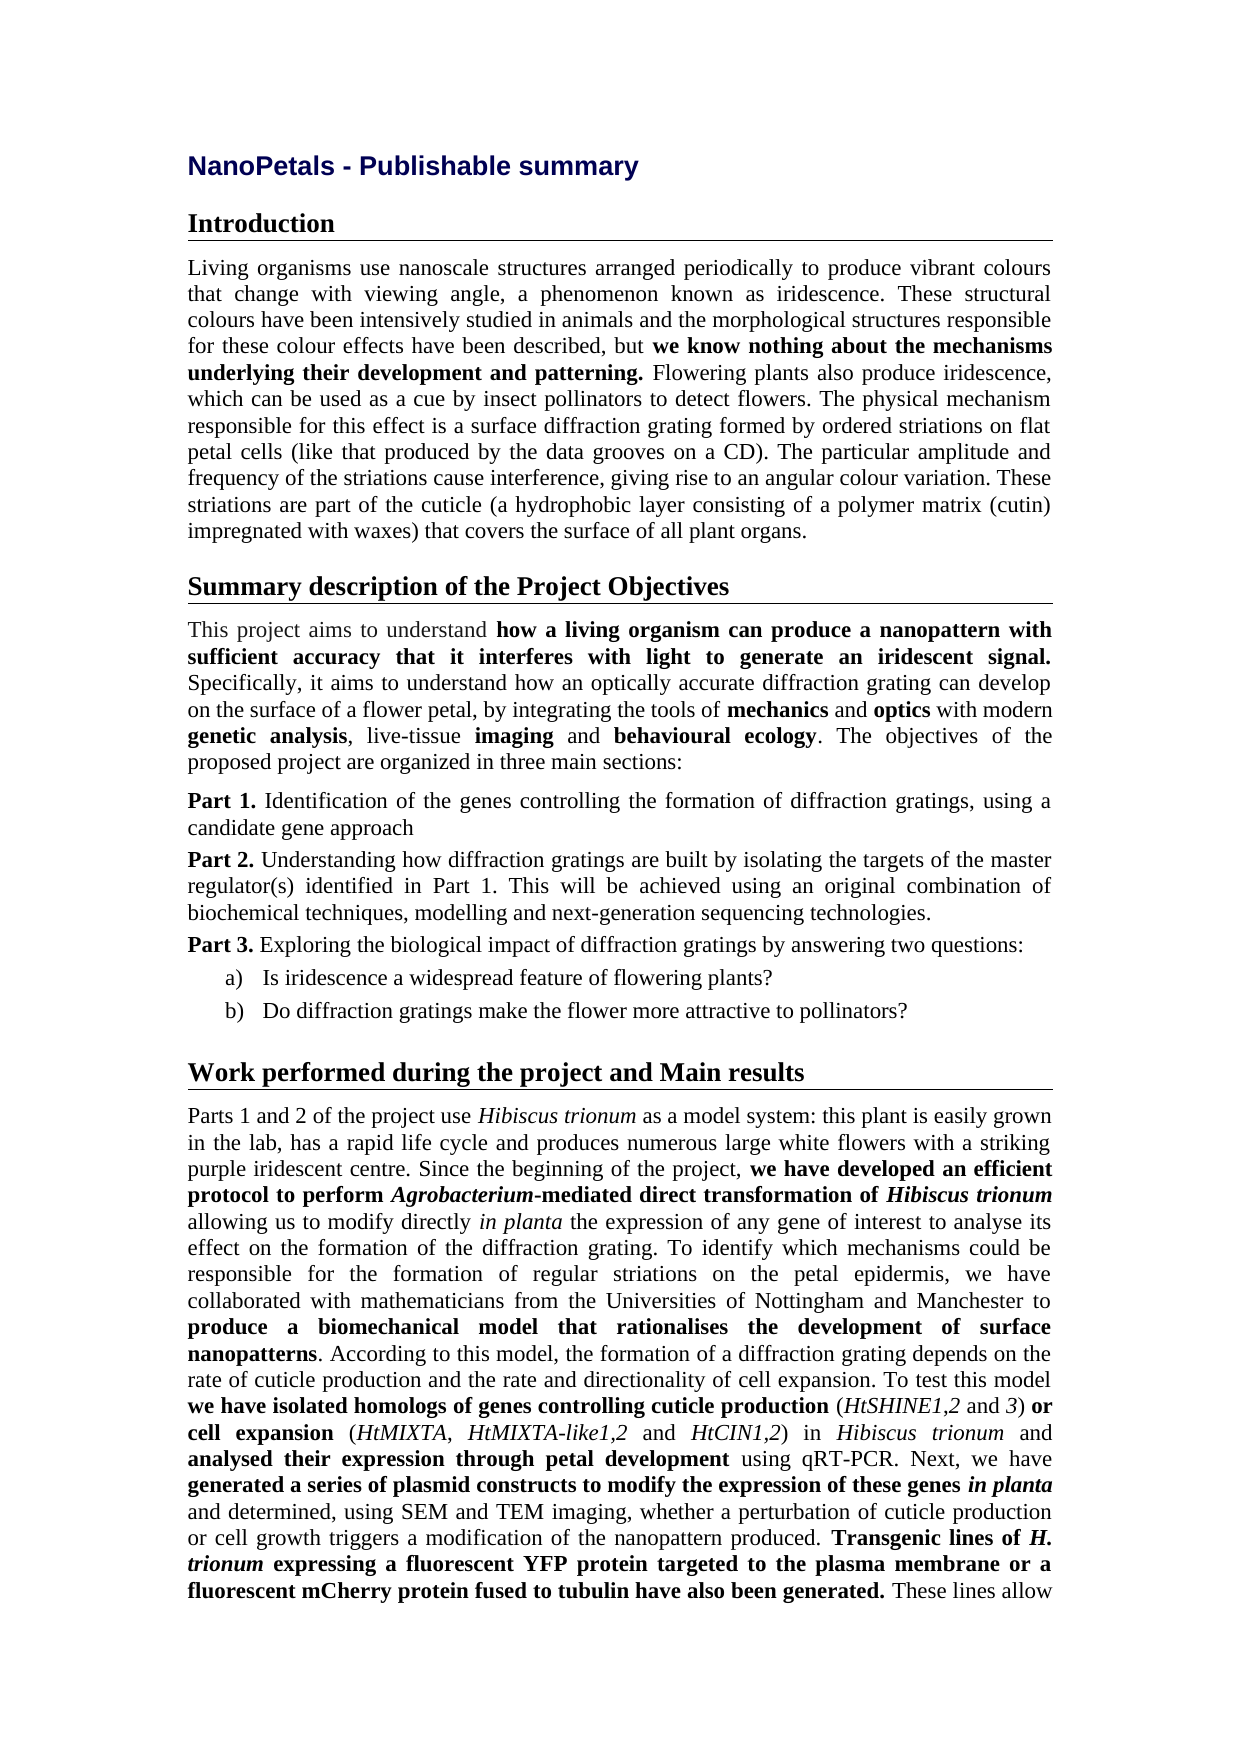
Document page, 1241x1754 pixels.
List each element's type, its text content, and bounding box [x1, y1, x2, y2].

list Do diffraction gratings make the flower more attractive to pollinators? [225, 997, 1053, 1023]
list Is iridescence a widespread feature of flowering plants? [225, 964, 1053, 990]
text Part 2. Understanding how diffraction gratings are built by isolating the targets of the master regulator(s) identified in Part 1. This will be achieved using an original combination of biochemical techniques, modelling and next-generation sequencing technologies. [187, 846, 1053, 925]
text Part 1. Identification of the genes controlling the formation of diffraction gratings, using a candidate gene approach [187, 787, 1053, 840]
text NanoPetals - Publishable summary [187, 150, 1053, 181]
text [187, 1102, 1053, 1603]
text Summary description of the Project Objectives [187, 570, 1053, 604]
text Living organisms use nanoscale structures arranged periodically to produce vibrant colours that change with viewing angle, a phenomenon known as iridescence. These structural colours have been intensively studied in animals and the morphological structures responsible for these colour effects have been described, but we know nothing about the mechanisms underlying their development and patterning. Flowering plants also produce iridescence, which can be used as a cue by insect pollinators to detect flowers. The physical mechanism responsible for this effect is a surface diffraction grating formed by ordered striations on flat petal cells (like that produced by the data grooves on a CD). The particular amplitude and frequency of the striations cause interference, giving rise to an angular colour variation. These striations are part of the cuticle (a hydrophobic layer consisting of a polymer matrix (cutin) impregnated with waxes) that covers the surface of all plant organs. [187, 253, 1053, 543]
text Part 3. Exploring the biological impact of diffraction gratings by answering two questions: [187, 931, 1053, 958]
text This project aims to understand how a living organism can produce a nanopattern with sufficient accuracy that it interferes with light to generate an iridescent signal. Specifically, it aims to understand how an optically accurate diffraction grating can develop on the surface of a flower petal, by integrating the tools of mechanics and optics with modern genetic analysis, live-tissue imaging and behavioural ecology. The objectives of the proposed project are organized in three main sections: [187, 617, 1053, 775]
text Introduction [187, 207, 1053, 241]
text Work performed during the project and Main results [187, 1056, 1053, 1090]
